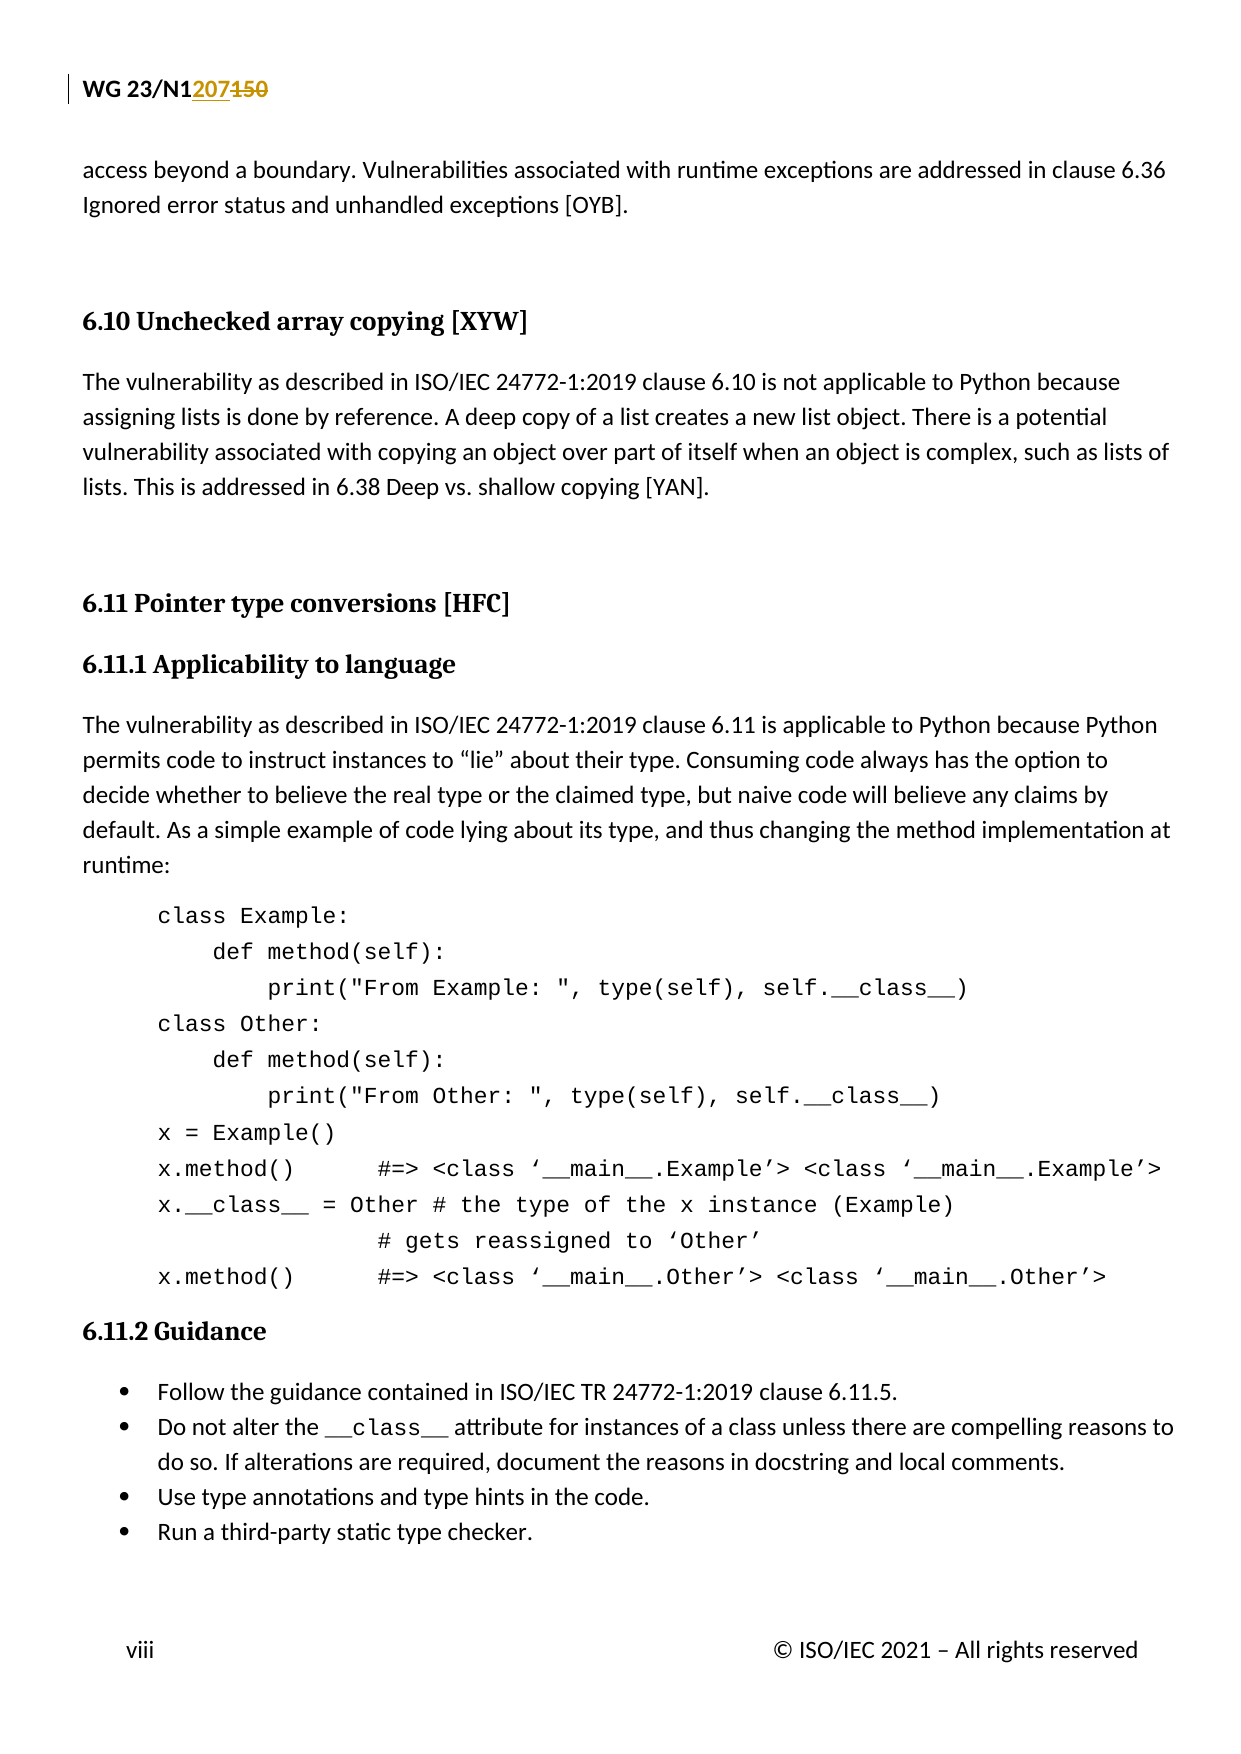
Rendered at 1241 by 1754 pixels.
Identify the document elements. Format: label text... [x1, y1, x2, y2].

text def method(self): [157, 1049, 1182, 1075]
list Do not alter the __class__ attribute for instances of a class unless there are compelling reasons to do so. If alterations are required, document the reasons in docstring and local comments. [120, 1411, 1182, 1477]
list Run a third-party static type checker. [120, 1516, 1182, 1547]
text # gets reassigned to ‘Other’ [157, 1229, 1182, 1255]
subtitle 6.10 Unchecked array copying [XYW] [82, 306, 1182, 337]
list Use type annotations and type hints in the code. [120, 1481, 1182, 1512]
text x.method() #=> <class ‘__main__.Other’> <class ‘__main__.Other’> [157, 1265, 1182, 1291]
text The vulnerability as described in ISO/IEC 24772-1:2019 clause 6.10 is not applicable to Python because assigning lists is done by reference. A deep copy of a list creates a new list object. There is a potential vulnerability associated with copying an object over part of itself when an object is complex, such as lists of lists. This is addressed in 6.38 Deep vs. shallow copying [YAN]. [82, 366, 1182, 502]
text class Example: [157, 904, 1182, 931]
text x = Example() [157, 1121, 1182, 1147]
text print("From Other: ", type(self), self.__class__) [157, 1085, 1182, 1111]
subtitle 6.11.1 Applicability to language [82, 649, 1182, 680]
subtitle 6.11.2 Guidance [82, 1316, 1182, 1347]
text x.method() #=> <class ‘__main__.Example’> <class ‘__main__.Example’> [157, 1157, 1182, 1183]
subtitle 6.11 Pointer type conversions [HFC] [82, 588, 1182, 619]
text The vulnerability as described in ISO/IEC 24772-1:2019 clause 6.11 is applicable to Python because Python permits code to instruct instances to “lie” about their type. Consuming code always has the option to decide whether to believe the real type or the claimed type, but naive code will believe any claims by default. As a simple example of code lying about its type, and thus changing the method implementation at runtime: [82, 709, 1182, 879]
text class Other: [157, 1013, 1182, 1039]
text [82, 154, 1182, 219]
text def method(self): [157, 941, 1182, 967]
text x.__class__ = Other # the type of the x instance (Example) [157, 1193, 1182, 1219]
text print("From Example: ", type(self), self.__class__) [157, 977, 1182, 1003]
list Follow the guidance contained in ISO/IEC TR 24772-1:2019 clause 6.11.5. [120, 1376, 1182, 1406]
